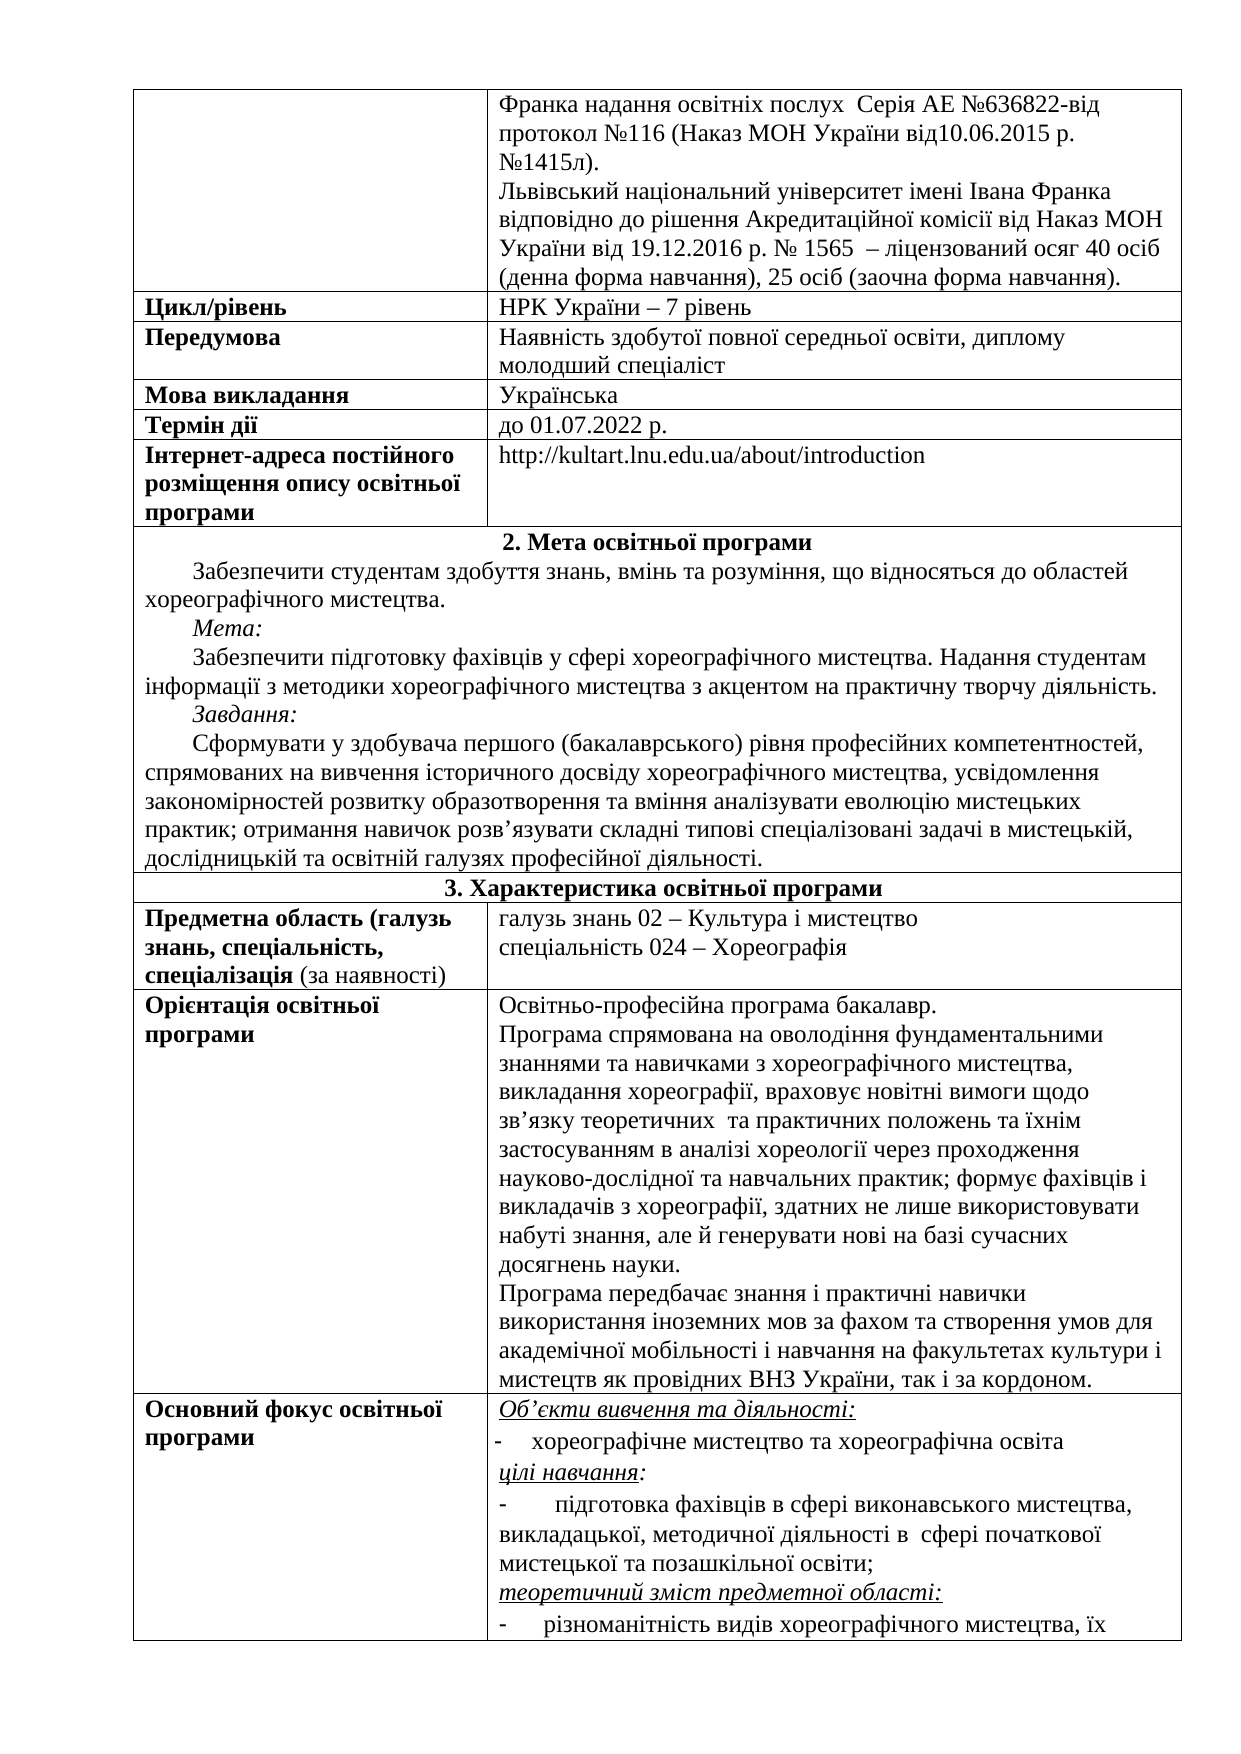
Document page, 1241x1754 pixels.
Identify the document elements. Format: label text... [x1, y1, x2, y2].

table_cell НРК України – 7 рівень [488, 292, 1181, 321]
table_cell Цикл/рівень [134, 292, 487, 321]
table_cell Інтернет-адреса постійного розміщення опису освітньої програми [134, 440, 487, 526]
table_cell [488, 90, 1181, 291]
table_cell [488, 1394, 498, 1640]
table_cell Мова викладання [134, 380, 487, 409]
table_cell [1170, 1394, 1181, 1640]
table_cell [134, 1394, 487, 1640]
table_cell Освітньо-професійна програма бакалавр. Програма спрямована на оволодіння фундаментальними знаннями та навичками з хореографічного мистецтва, викладання хореографії, враховує новітні вимоги щодо зв’язку теоретичних та практичних положень та їхнім застосуванням в аналізі хореології через проходження науково-дослідної та навчальних практик; формує фахівців і викладачів з хореографії, здатних не лише використовувати набуті знання, але й генерувати нові на базі сучасних досягнень науки. Програма передбачає знання і практичні навички використання іноземних мов за фахом та створення умов для академічної мобільності і навчання на факультетах культури і мистецтв як провідних ВНЗ України, так і за кордоном. [488, 990, 1181, 1393]
table_cell 3. Характеристика освітньої програми [134, 873, 1181, 902]
table_cell 2. Мета освітньої програми Забезпечити студентам здобуття знань, вмінь та розуміння, що відносяться до областей хореографічного мистецтва. Мета: Забезпечити підготовку фахівців у сфері хореографічного мистецтва. Надання студентам інформації з методики хореографічного мистецтва з акцентом на практичну творчу діяльність. Завдання: Сформувати у здобувача першого (бакалаврського) рівня професійних компетентностей, спрямованих на вивчення історичного досвіду хореографічного мистецтва, усвідомлення закономірностей розвитку образотворення та вміння аналізувати еволюцію мистецьких практик; отримання навичок розв’язувати складні типові спеціалізовані задачі в мистецькій, дослідницькій та освітній галузях професійної діяльності. [134, 527, 1181, 872]
table_cell Предметна область (галузь знань, спеціальність, спеціалізація (за наявності) [134, 903, 487, 989]
table_cell Українська [488, 380, 1181, 409]
table_cell до 01.07.2022 р. [488, 410, 1181, 439]
table_cell Наявність здобутої повної середньої освіти, диплому молодший спеціаліст [488, 322, 1181, 379]
table_cell Орієнтація освітньої програми [134, 990, 487, 1393]
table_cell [134, 90, 487, 291]
table_cell http://kultart.lnu.edu.ua/about/introduction [488, 440, 1181, 526]
table_cell галузь знань 02 – Культура і мистецтво спеціальність 024 – Хореографія [488, 903, 1181, 989]
table_cell Передумова [134, 322, 487, 379]
table_cell Термін дії [134, 410, 487, 439]
